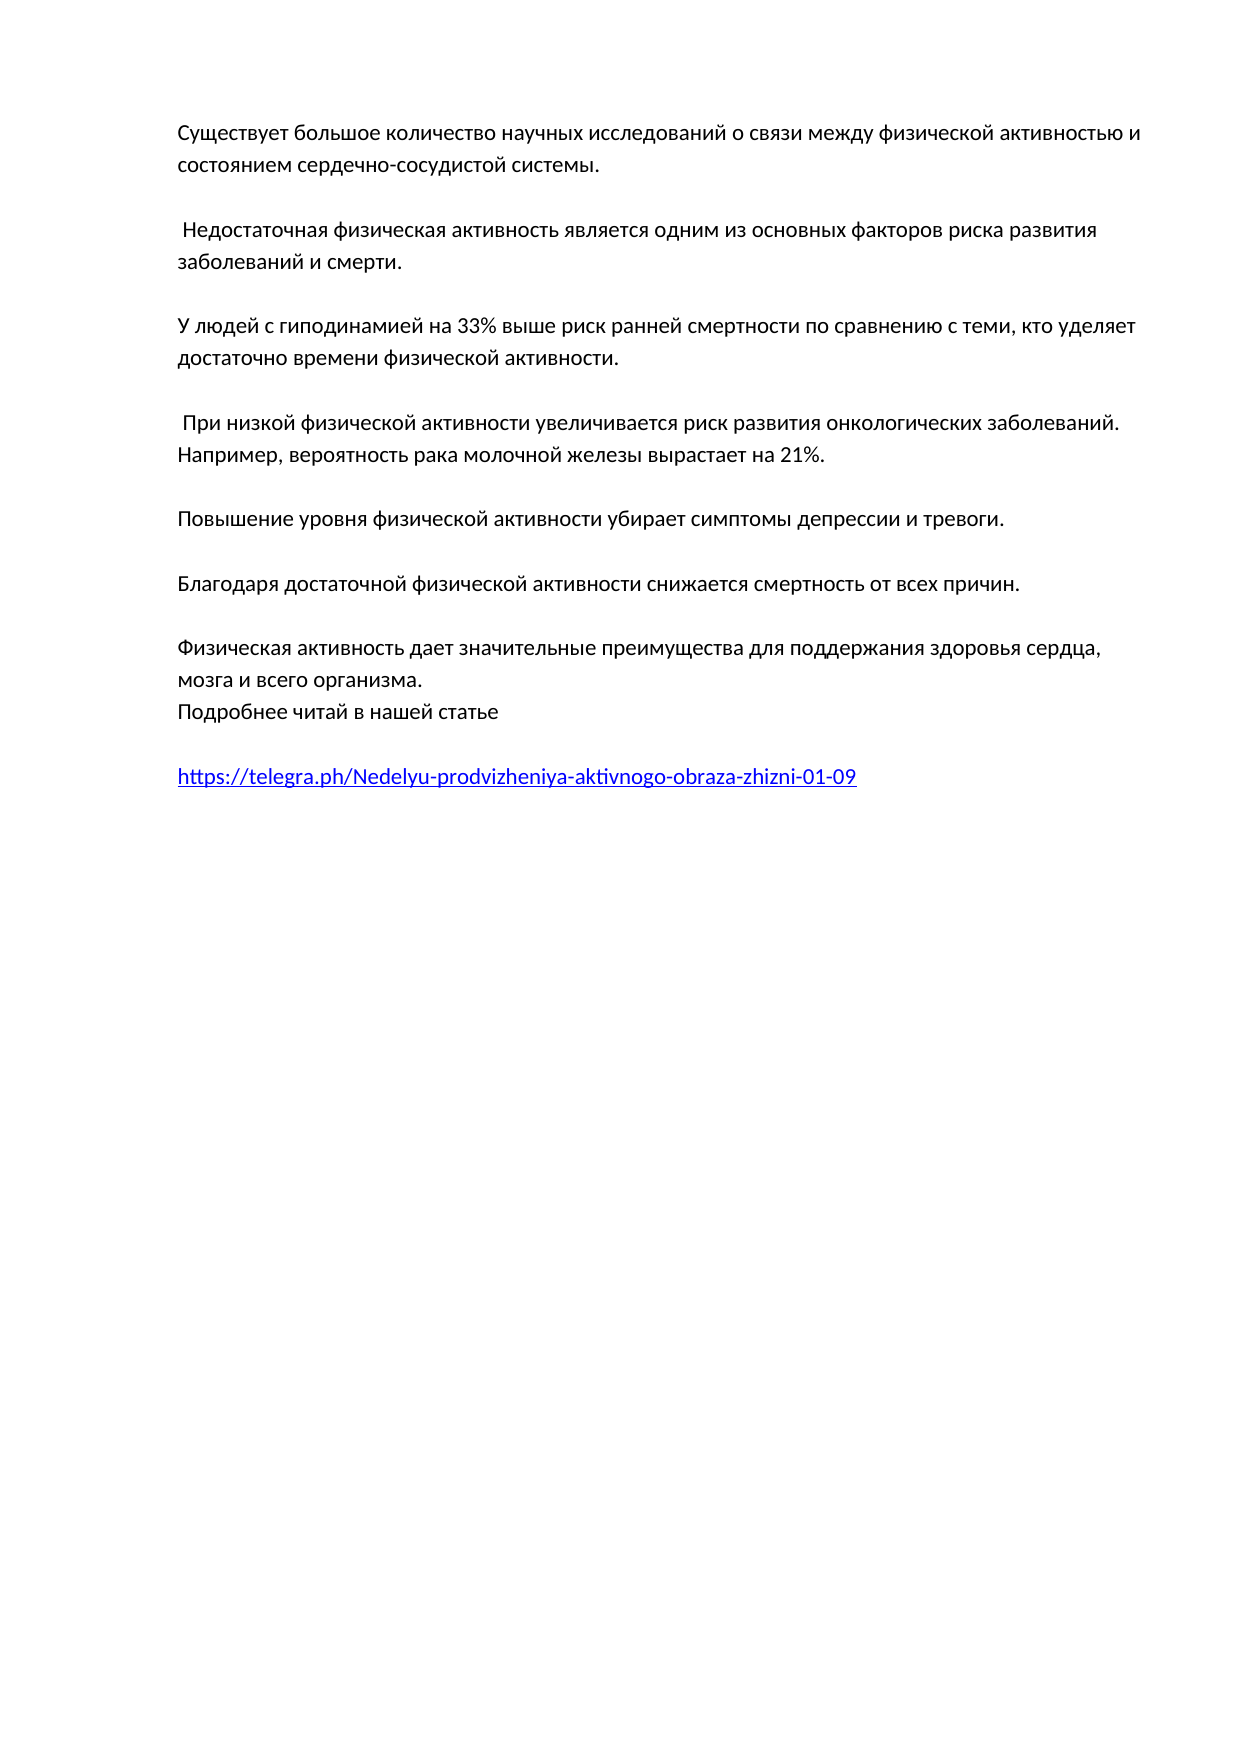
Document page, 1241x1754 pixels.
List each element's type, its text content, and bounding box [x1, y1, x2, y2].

text Существует большое количество научных исследований о связи между физической активностью и состоянием сердечно-сосудистой системы. Недостаточная физическая активность является одним из основных факторов риска развития заболеваний и смерти. У людей с гиподинамией на 33% выше риск ранней смертности по сравнению с теми, кто уделяет достаточно времени физической активности. При низкой физической активности увеличивается риск развития онкологических заболеваний. Например, вероятность рака молочной железы вырастает на 21%. Повышение уровня физической активности убирает симптомы депрессии и тревоги. Благодаря достаточной физической активности снижается смертность от всех причин. Физическая активность дает значительные преимущества для поддержания здоровья сердца, мозга и всего организма. Подробнее читай в нашей статье https://telegra.ph/Nedelyu-prodvizheniya-aktivnogo-obraza-zhizni-01-09 [177, 118, 1152, 790]
